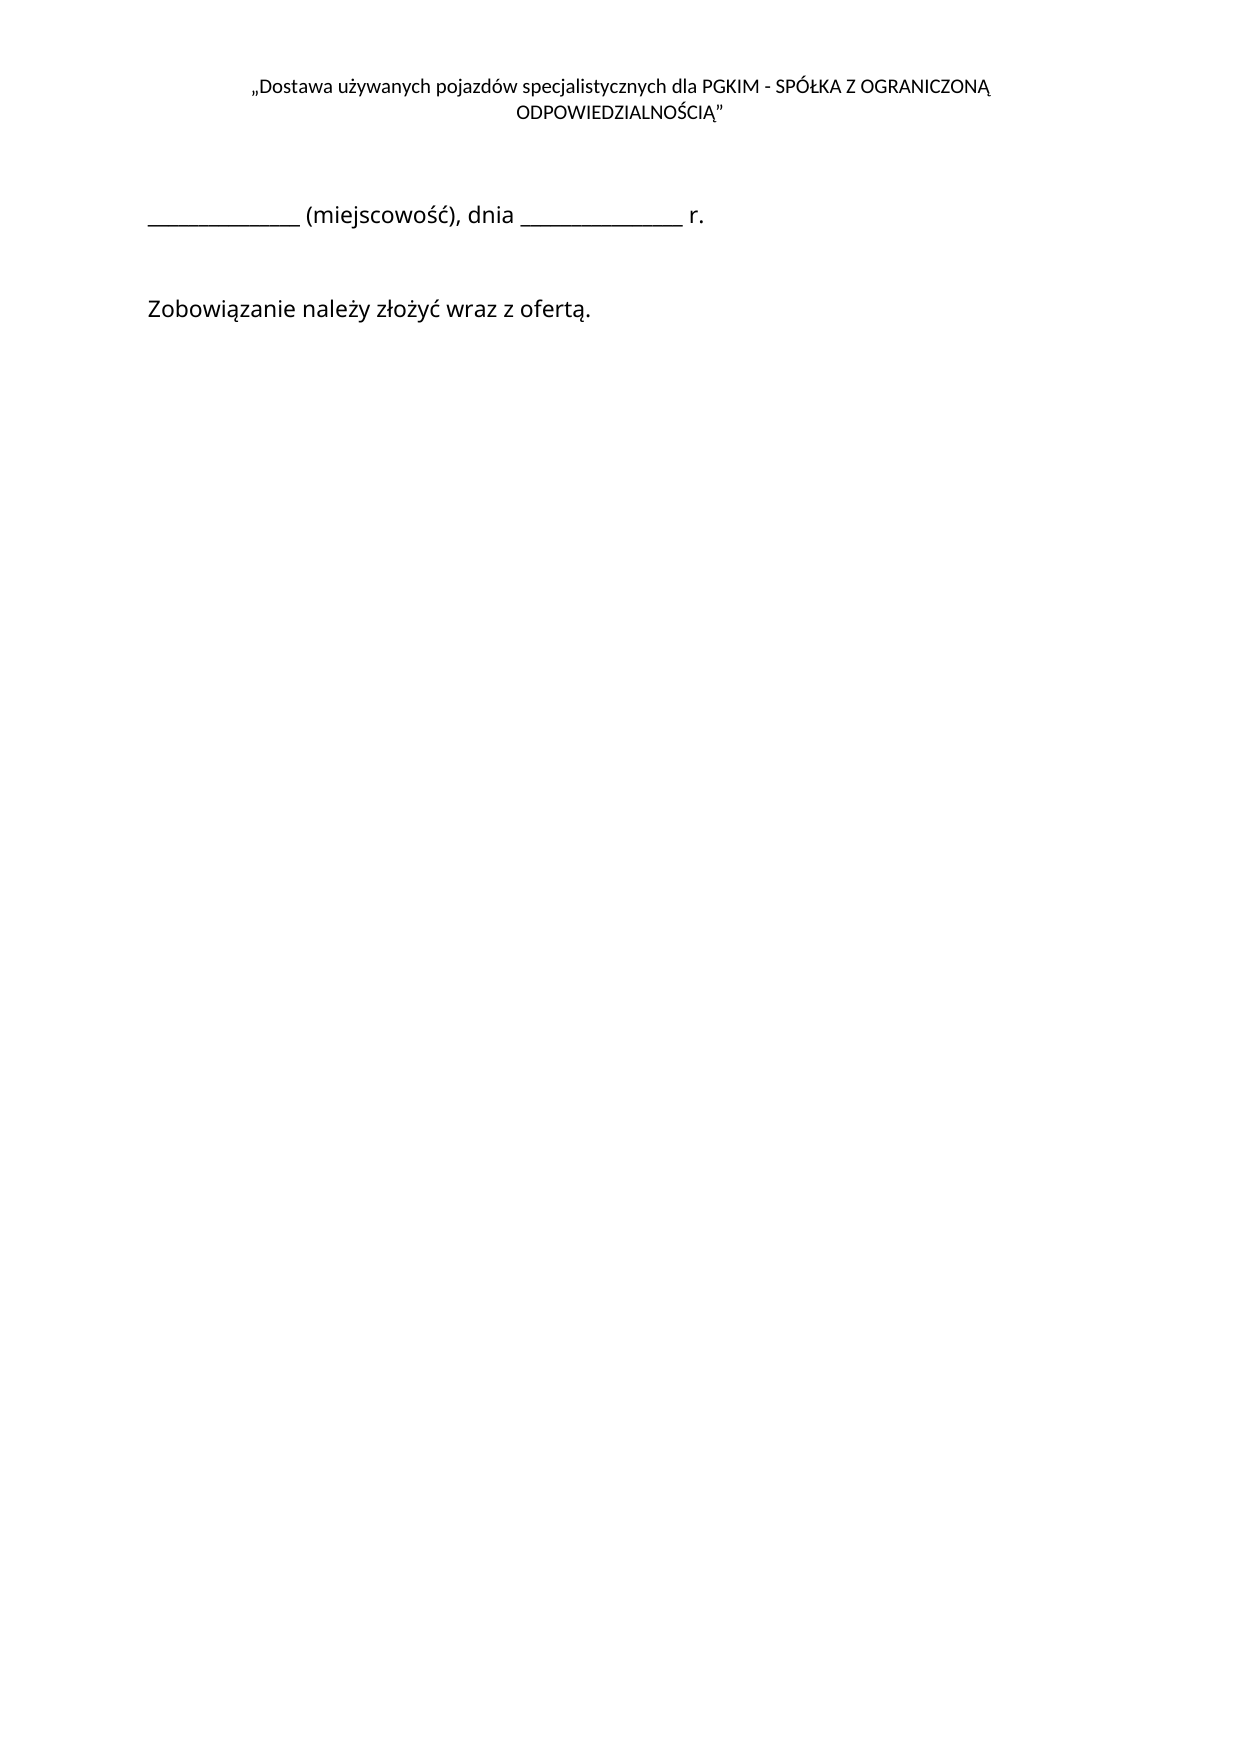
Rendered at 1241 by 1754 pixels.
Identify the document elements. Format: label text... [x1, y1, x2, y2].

text _______________ (miejscowość), dnia ________________ r. [148, 199, 1093, 231]
text Zobowiązanie należy złożyć wraz z ofertą. [148, 293, 1093, 324]
